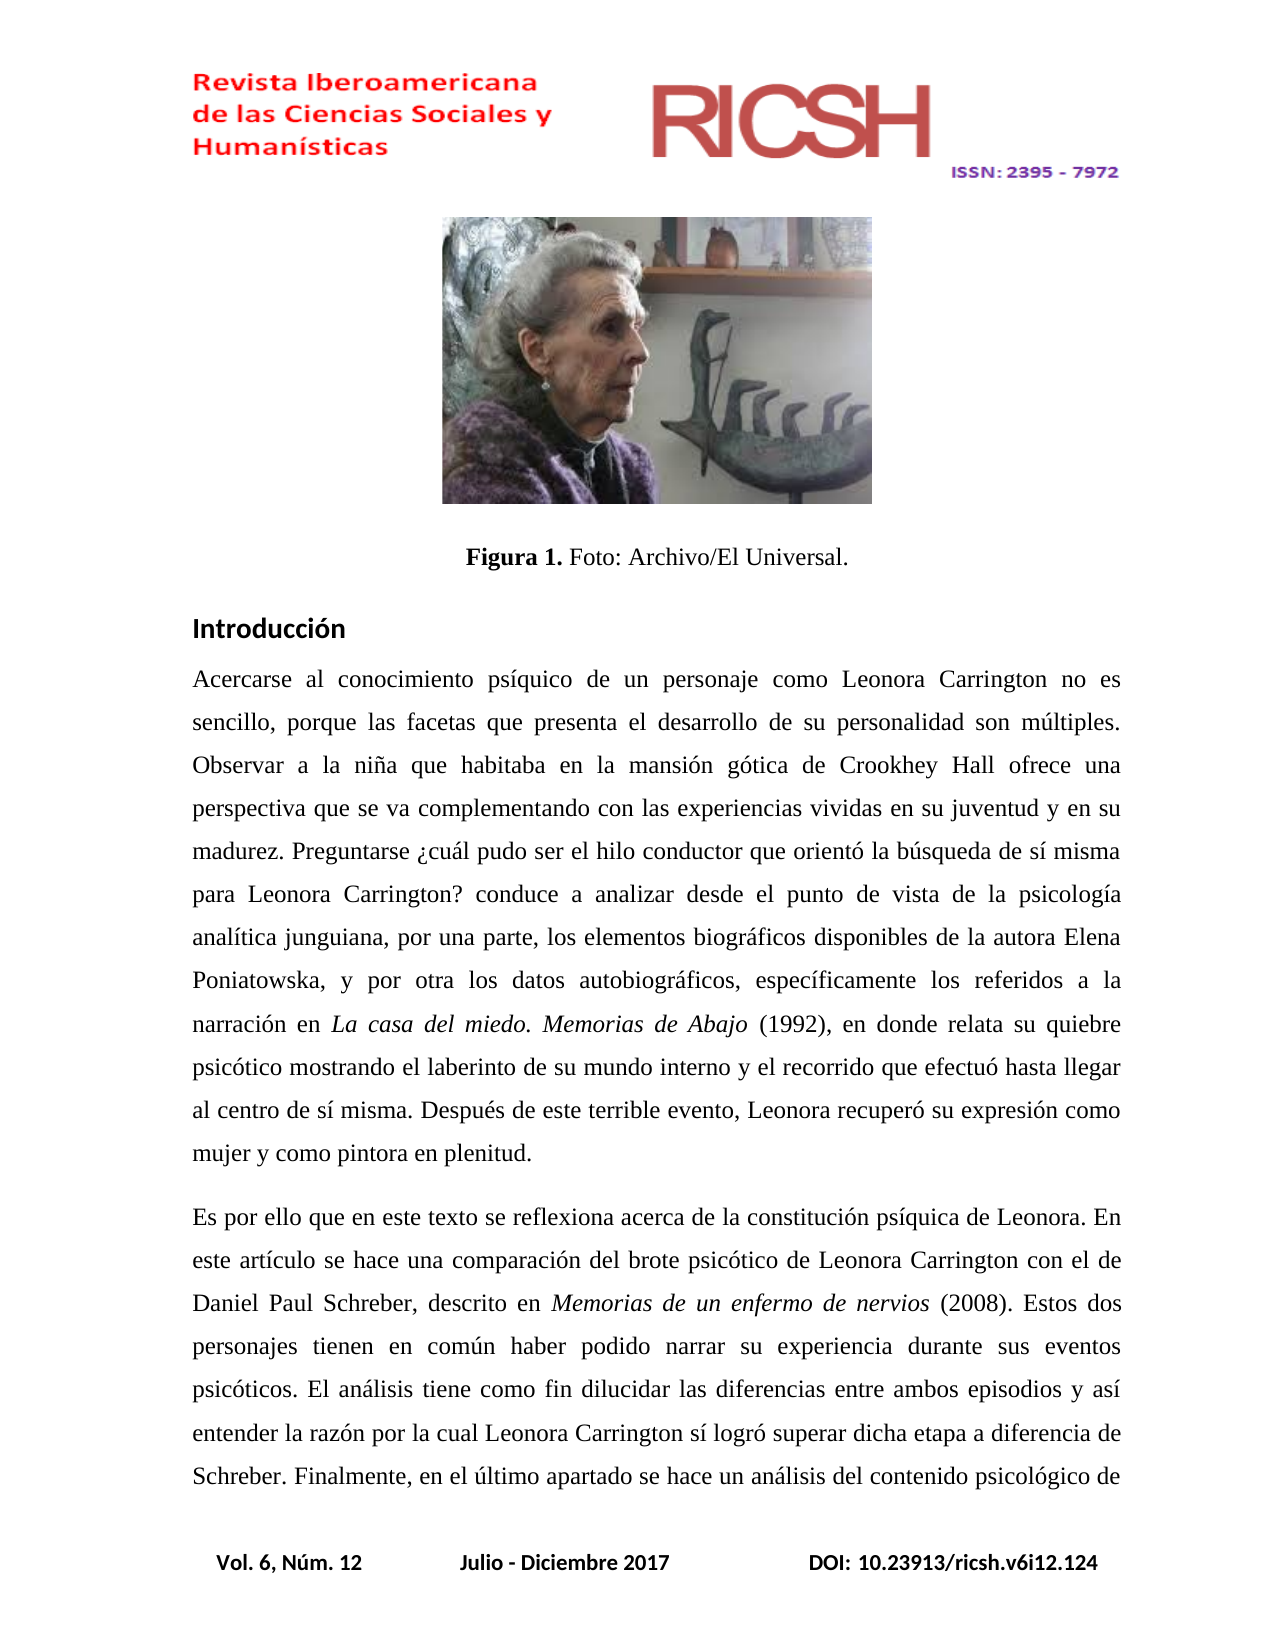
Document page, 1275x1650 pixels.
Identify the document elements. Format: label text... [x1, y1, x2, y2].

text Acercarse al conocimiento psíquico de un personaje como Leonora Carrington no es sencillo, porque las facetas que presenta el desarrollo de su personalidad son múltiples. Observar a la niña que habitaba en la mansión gótica de Crookhey Hall ofrece una perspectiva que se va complementando con las experiencias vividas en su juventud y en su madurez. Preguntarse ¿cuál pudo ser el hilo conductor que orientó la búsqueda de sí misma para Leonora Carrington? conduce a analizar desde el punto de vista de la psicología analítica junguiana, por una parte, los elementos biográficos disponibles de la autora Elena Poniatowska, y por otra los datos autobiográficos, específicamente los referidos a la narración en La casa del miedo. Memorias de Abajo (1992), en donde relata su quiebre psicótico mostrando el laberinto de su mundo interno y el recorrido que efectuó hasta llegar al centro de sí misma. Después de este terrible evento, Leonora recuperó su expresión como mujer y como pintora en plenitud. [192, 664, 1122, 1167]
text Figura 1. Foto: Archivo/El Universal. [192, 542, 1122, 571]
picture [442, 217, 872, 504]
text Introducción [192, 610, 1122, 646]
picture [192, 73, 1122, 180]
